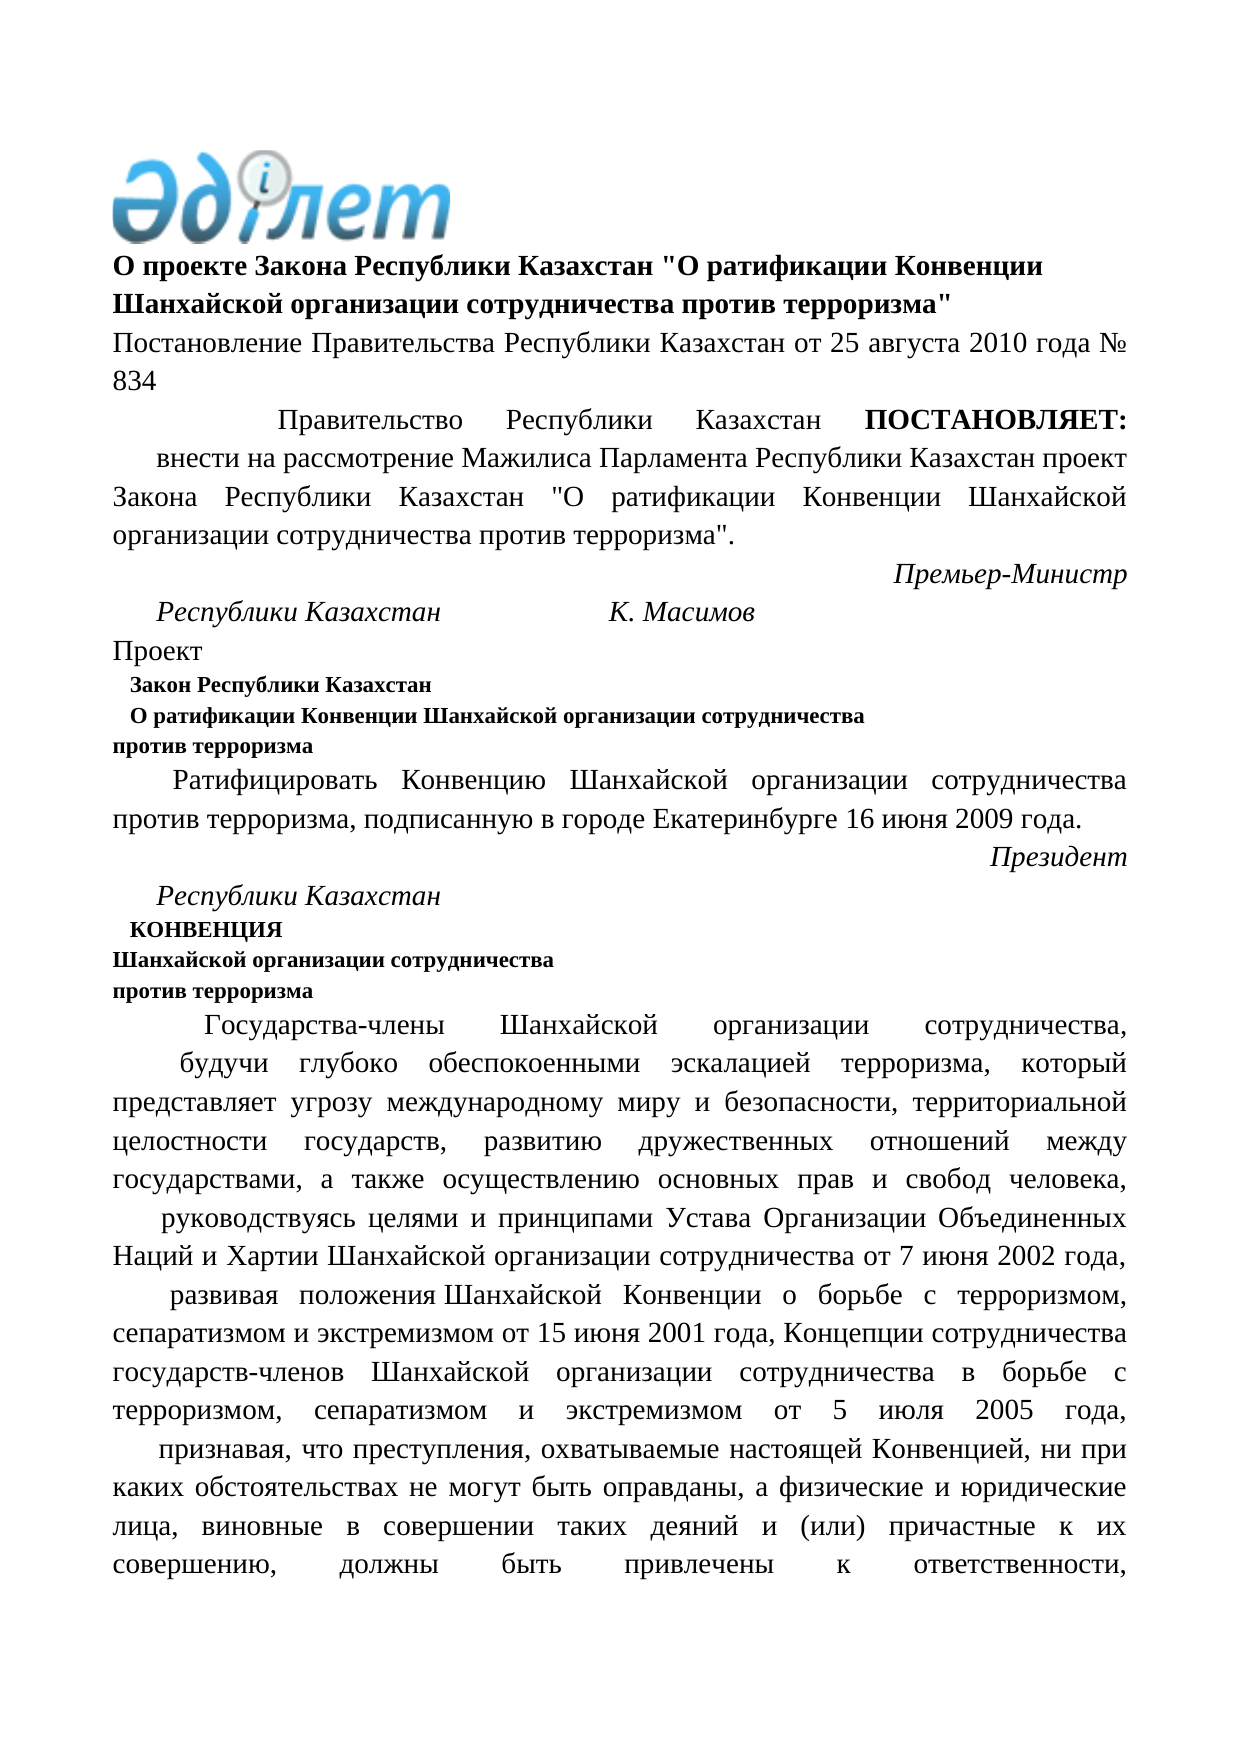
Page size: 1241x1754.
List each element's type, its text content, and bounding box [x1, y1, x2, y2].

text Закон Республики Казахстан [112, 672, 1128, 698]
text Проект [112, 633, 1128, 667]
text Правительство Республики Казахстан ПОСТАНОВЛЯЕТ: внести на рассмотрение Мажилиса Парламента Республики Казахстан проект Закона Республики Казахстан "О ратификации Конвенции Шанхайской организации сотрудничества против терроризма". [112, 402, 1128, 551]
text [112, 1007, 1128, 1580]
text Ратифицировать Конвенцию Шанхайской организации сотрудничества против терроризма, подписанную в городе Екатеринбурге 16 июня 2009 года. [112, 762, 1128, 834]
text Президент Республики Казахстан [112, 839, 1128, 911]
text КОНВЕНЦИЯ Шанхайской организации сотрудничества против терроризма [112, 916, 1128, 1003]
text О ратификации Конвенции Шанхайской организации сотрудничества против терроризма [112, 702, 1128, 758]
text Постановление Правительства Республики Казахстан от 25 августа 2010 года № 834 [112, 325, 1128, 397]
picture [112, 150, 451, 244]
text О проекте Закона Республики Казахстан "О ратификации Конвенции Шанхайской организации сотрудничества против терроризма" [112, 248, 1128, 320]
text Премьер-Министр Республики Казахстан К. Масимов [112, 556, 1128, 628]
